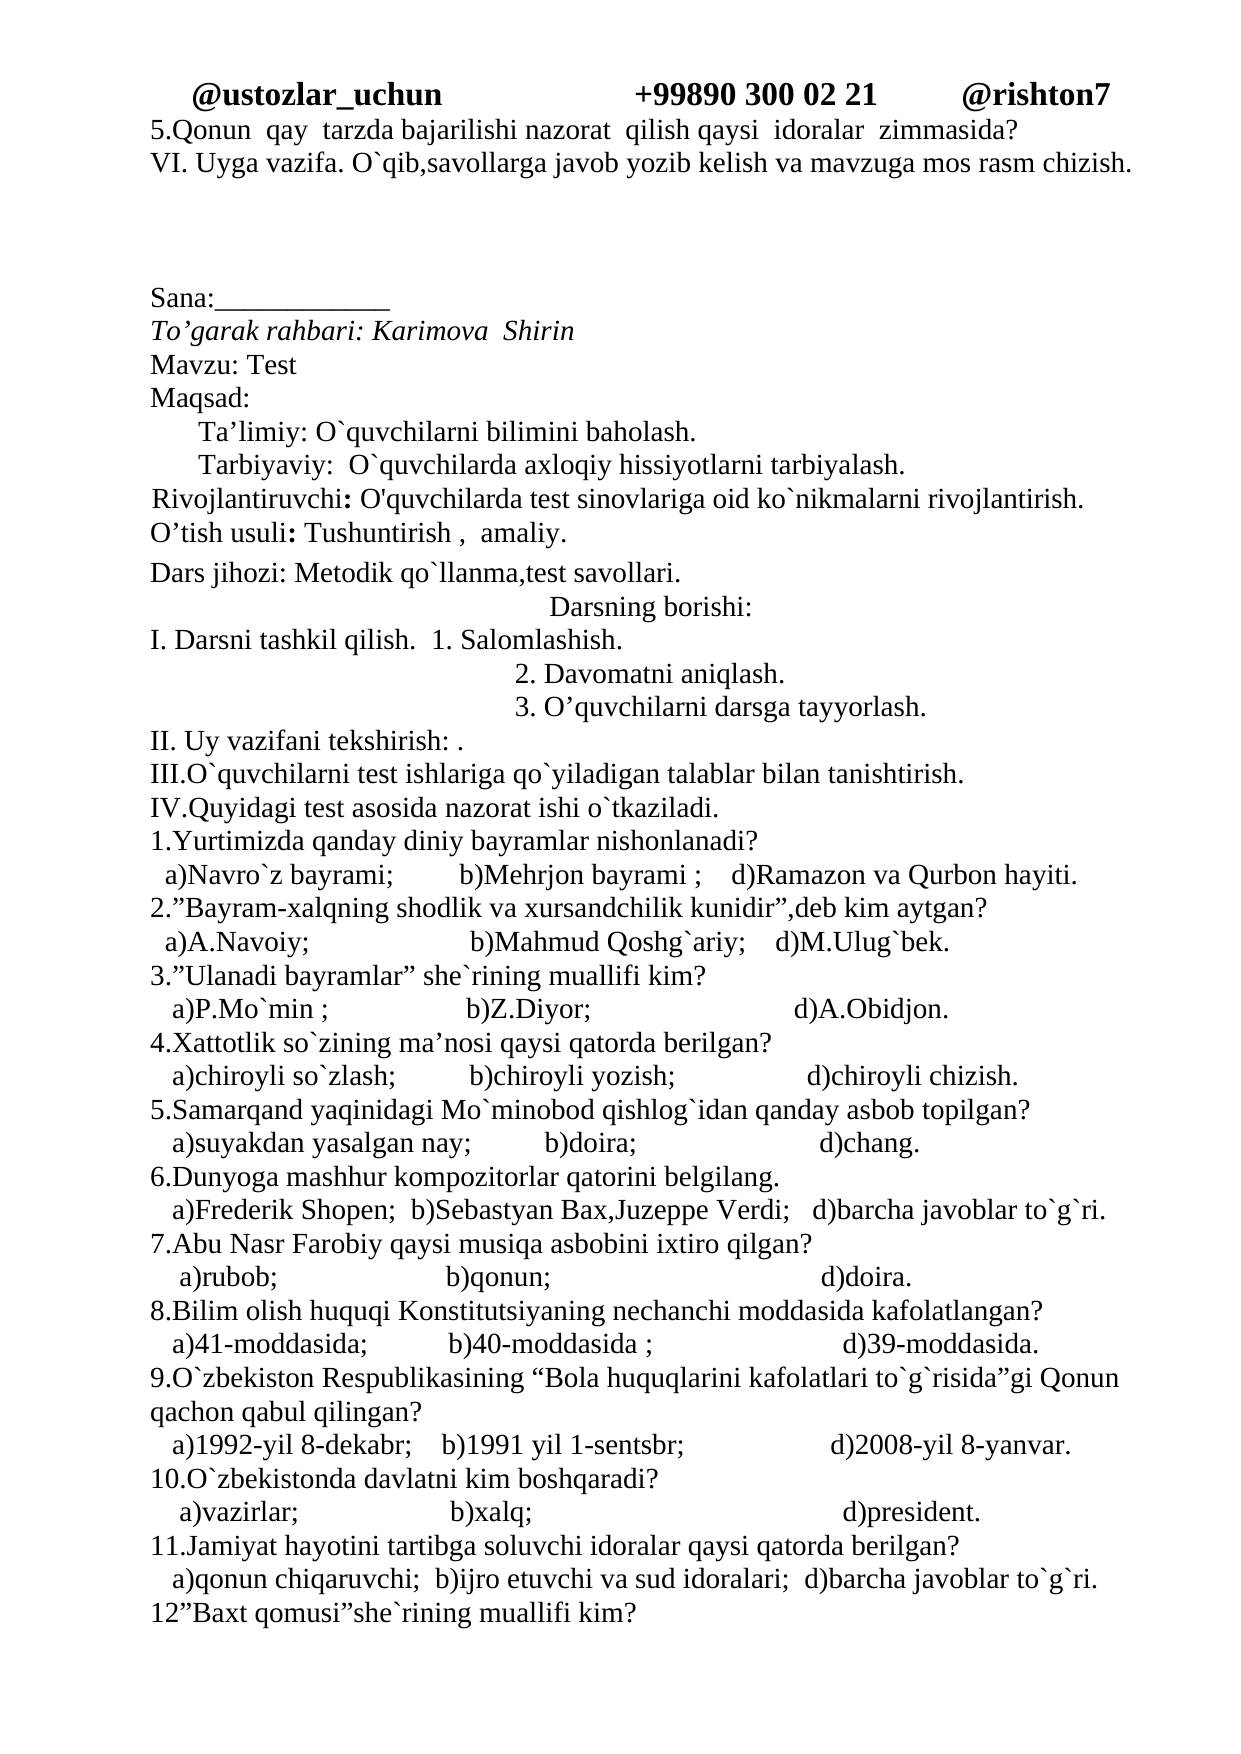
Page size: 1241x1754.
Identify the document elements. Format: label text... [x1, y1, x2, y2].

text a)suyakdan yasalgan nay; b)doira; d)chang. [150, 1125, 1152, 1159]
text a)chiroyli so`zlash; b)chiroyli yozish; d)chiroyli chizish. [150, 1058, 1152, 1092]
text 2.”Bayram-xalqning shodlik va xursandchilik kunidir”,deb kim aytgan? [150, 891, 1152, 924]
text a)1992-yil 8-dekabr; b)1991 yil 1-sentsbr; d)2008-yil 8-yanvar. [150, 1427, 1152, 1461]
text 4.Xattotlik so`zining ma’nosi qaysi qatorda berilgan? [150, 1025, 1152, 1058]
text a)41-moddasida; b)40-moddasida ; d)39-moddasida. [150, 1327, 1152, 1360]
text a)rubob; b)qonun; d)doira. [150, 1259, 1152, 1293]
text 9.O`zbekiston Respublikasining “Bola huquqlarini kafolatlari to`g`risida”gi Qonun qachon qabul qilingan? [150, 1360, 1152, 1427]
text IV.Quyidagi test asosida nazorat ishi o`tkaziladi. [150, 790, 1152, 823]
text Dars jihozi: Metodik qo`llanma,test savollari. [131, 555, 1147, 589]
text 5.Samarqand yaqinidagi Mo`minobod qishlog`idan qanday asbob topilgan? [150, 1092, 1152, 1125]
text Darsning borishi: [150, 589, 1152, 622]
text 6.Dunyoga mashhur kompozitorlar qatorini belgilang. [150, 1159, 1152, 1192]
text 3.”Ulanadi bayramlar” she`rining muallifi kim? [150, 958, 1152, 991]
text 10.O`zbekistonda davlatni kim boshqaradi? [150, 1461, 1152, 1494]
text 12”Baxt qomusi”she`rining muallifi kim? [150, 1595, 1152, 1628]
text a)vazirlar; b)xalq; d)president. [150, 1494, 1152, 1528]
text a)qonun chiqaruvchi; b)ijro etuvchi va sud idoralari; d)barcha javoblar to`g`ri. [150, 1561, 1152, 1595]
text Sana:____________ [150, 280, 1152, 313]
text Mavzu: Test [150, 347, 1152, 380]
text Tarbiyaviy: O`quvchilarda axloqiy hissiyotlarni tarbiyalash. [150, 447, 1152, 481]
text 8.Bilim olish huquqi Konstitutsiyaning nechanchi moddasida kafolatlangan? [150, 1293, 1152, 1327]
text III.O`quvchilarni test ishlariga qo`yiladigan talablar bilan tanishtirish. [150, 756, 1147, 790]
text Rivojlantiruvchi: O'quvchilarda test sinovlariga oid ko`nikmalarni rivojlantirish. [151, 482, 1152, 515]
text a)Frederik Shopen; b)Sebastyan Bax,Juzeppe Verdi; d)barcha javoblar to`g`ri. [150, 1192, 1152, 1226]
text 1.Yurtimizda qanday diniy bayramlar nishonlanadi? [150, 823, 1152, 857]
text a)P.Mo`min ; b)Z.Diyor; d)A.Obidjon. [150, 991, 1152, 1025]
text 2. Davomatni aniqlash. [150, 656, 1152, 689]
text VI. Uyga vazifa. O`qib,savollarga javob yozib kelish va mavzuga mos rasm chizish. [150, 146, 1152, 179]
text Ta’limiy: O`quvchilarni bilimini baholash. [150, 414, 1152, 447]
text 5.Qonun qay tarzda bajarilishi nazorat qilish qaysi idoralar zimmasida? [150, 112, 1152, 146]
text 7.Abu Nasr Farobiy qaysi musiqa asbobini ixtiro qilgan? [150, 1226, 1152, 1259]
text 11.Jamiyat hayotini tartibga soluvchi idoralar qaysi qatorda berilgan? [150, 1528, 1152, 1561]
text I. Darsni tashkil qilish. 1. Salomlashish. [150, 622, 1152, 656]
text To’garak rahbari: Karimova Shirin [150, 313, 1152, 347]
text a)A.Navoiy; b)Mahmud Qoshg`ariy; d)M.Ulug`bek. [150, 924, 1152, 958]
text Maqsad: [150, 380, 1152, 414]
text 3. O’quvchilarni darsga tayyorlash. [150, 689, 1152, 723]
text II. Uy vazifani tekshirish: . [150, 723, 1152, 756]
text a)Navro`z bayrami; b)Mehrjon bayrami ; d)Ramazon va Qurbon hayiti. [150, 857, 1152, 891]
text O’tish usuli: Tushuntirish , amaliy. [150, 515, 1152, 549]
